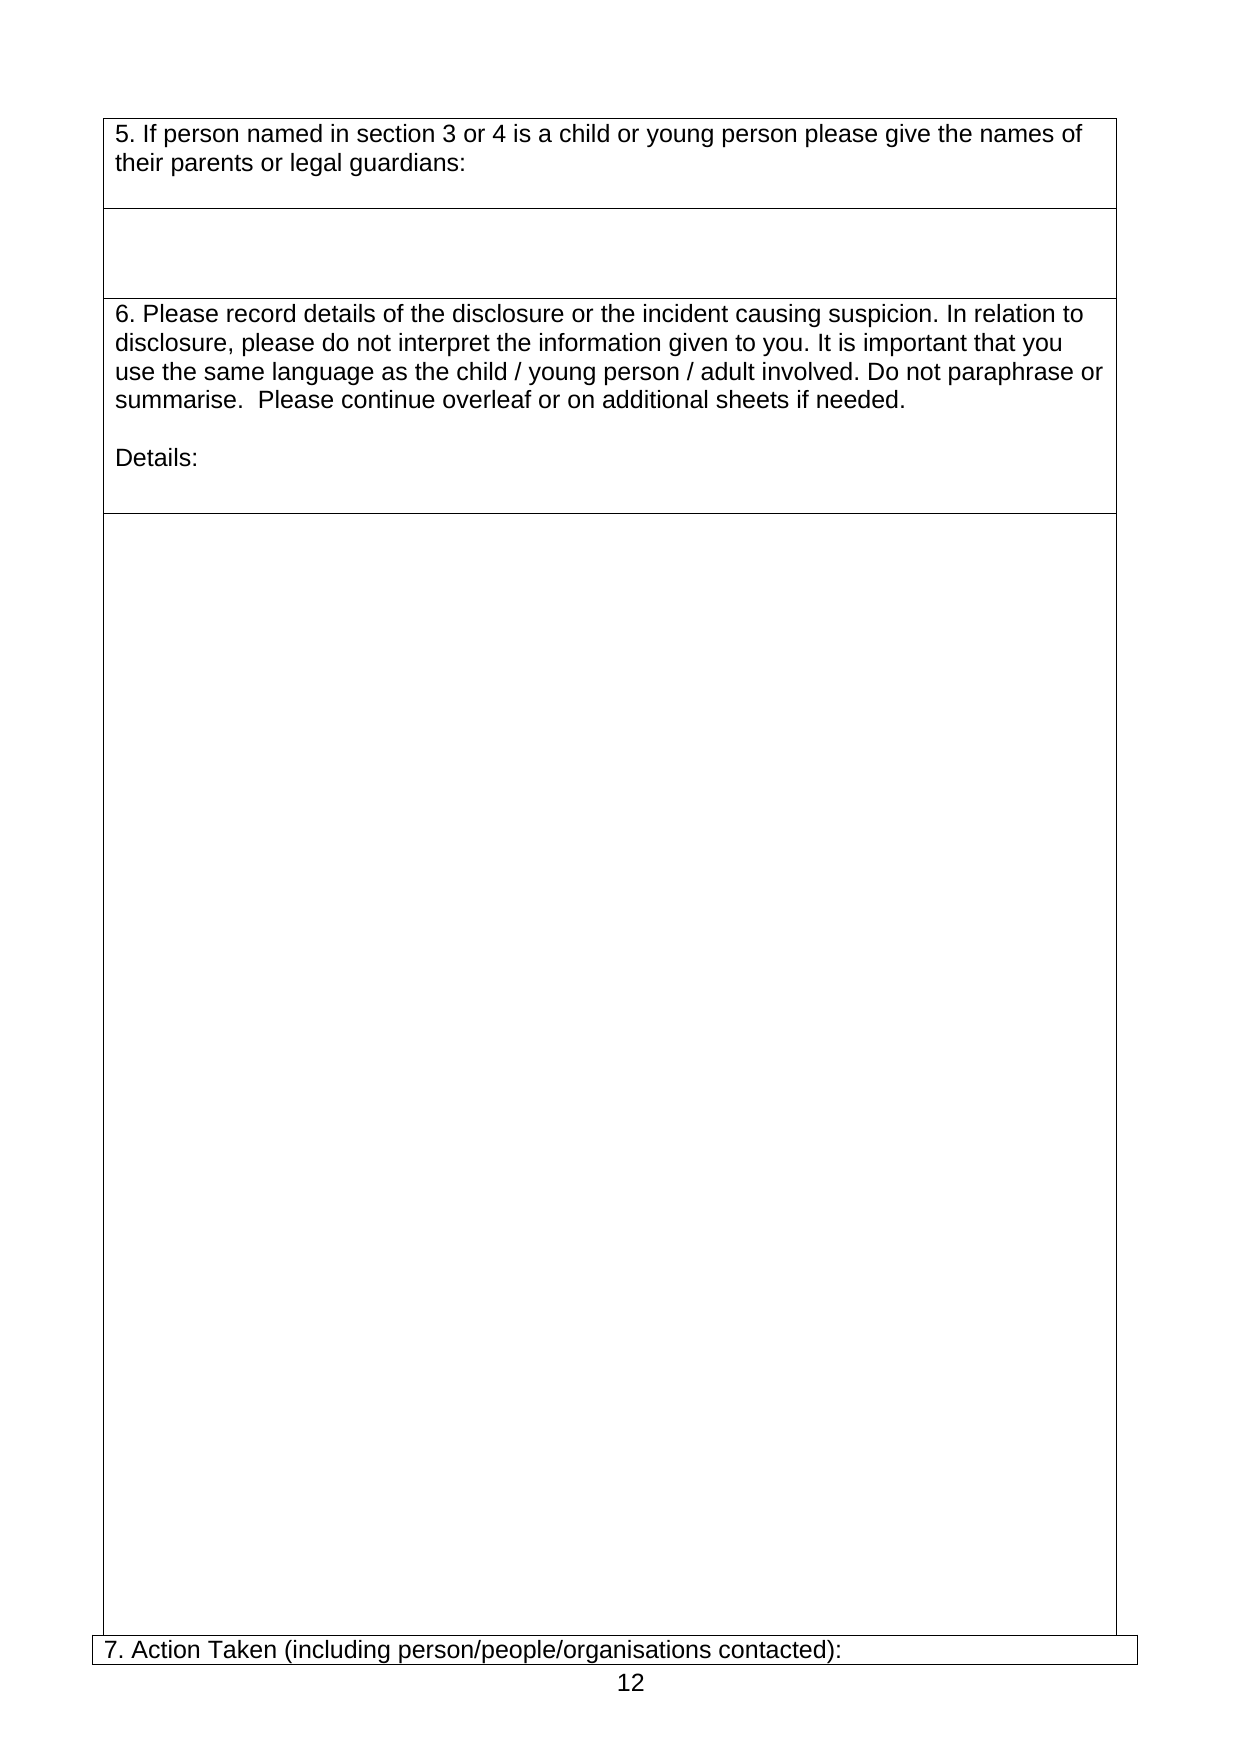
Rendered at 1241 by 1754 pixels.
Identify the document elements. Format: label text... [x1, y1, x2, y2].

table_cell 6. Please record details of the disclosure or the incident causing suspicion. In relation to disclosure, please do not interpret the information given to you. It is important that you use the same language as the child / young person / adult involved. Do not paraphrase or summarise. Please continue overleaf or on additional sheets if needed. Details: [104, 299, 1116, 512]
table_cell [104, 209, 1116, 298]
table_cell 5. If person named in section 3 or 4 is a child or young person please give the names of their parents or legal guardians: [104, 119, 1116, 207]
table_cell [93, 1636, 1137, 1664]
table_cell [104, 514, 1116, 1634]
